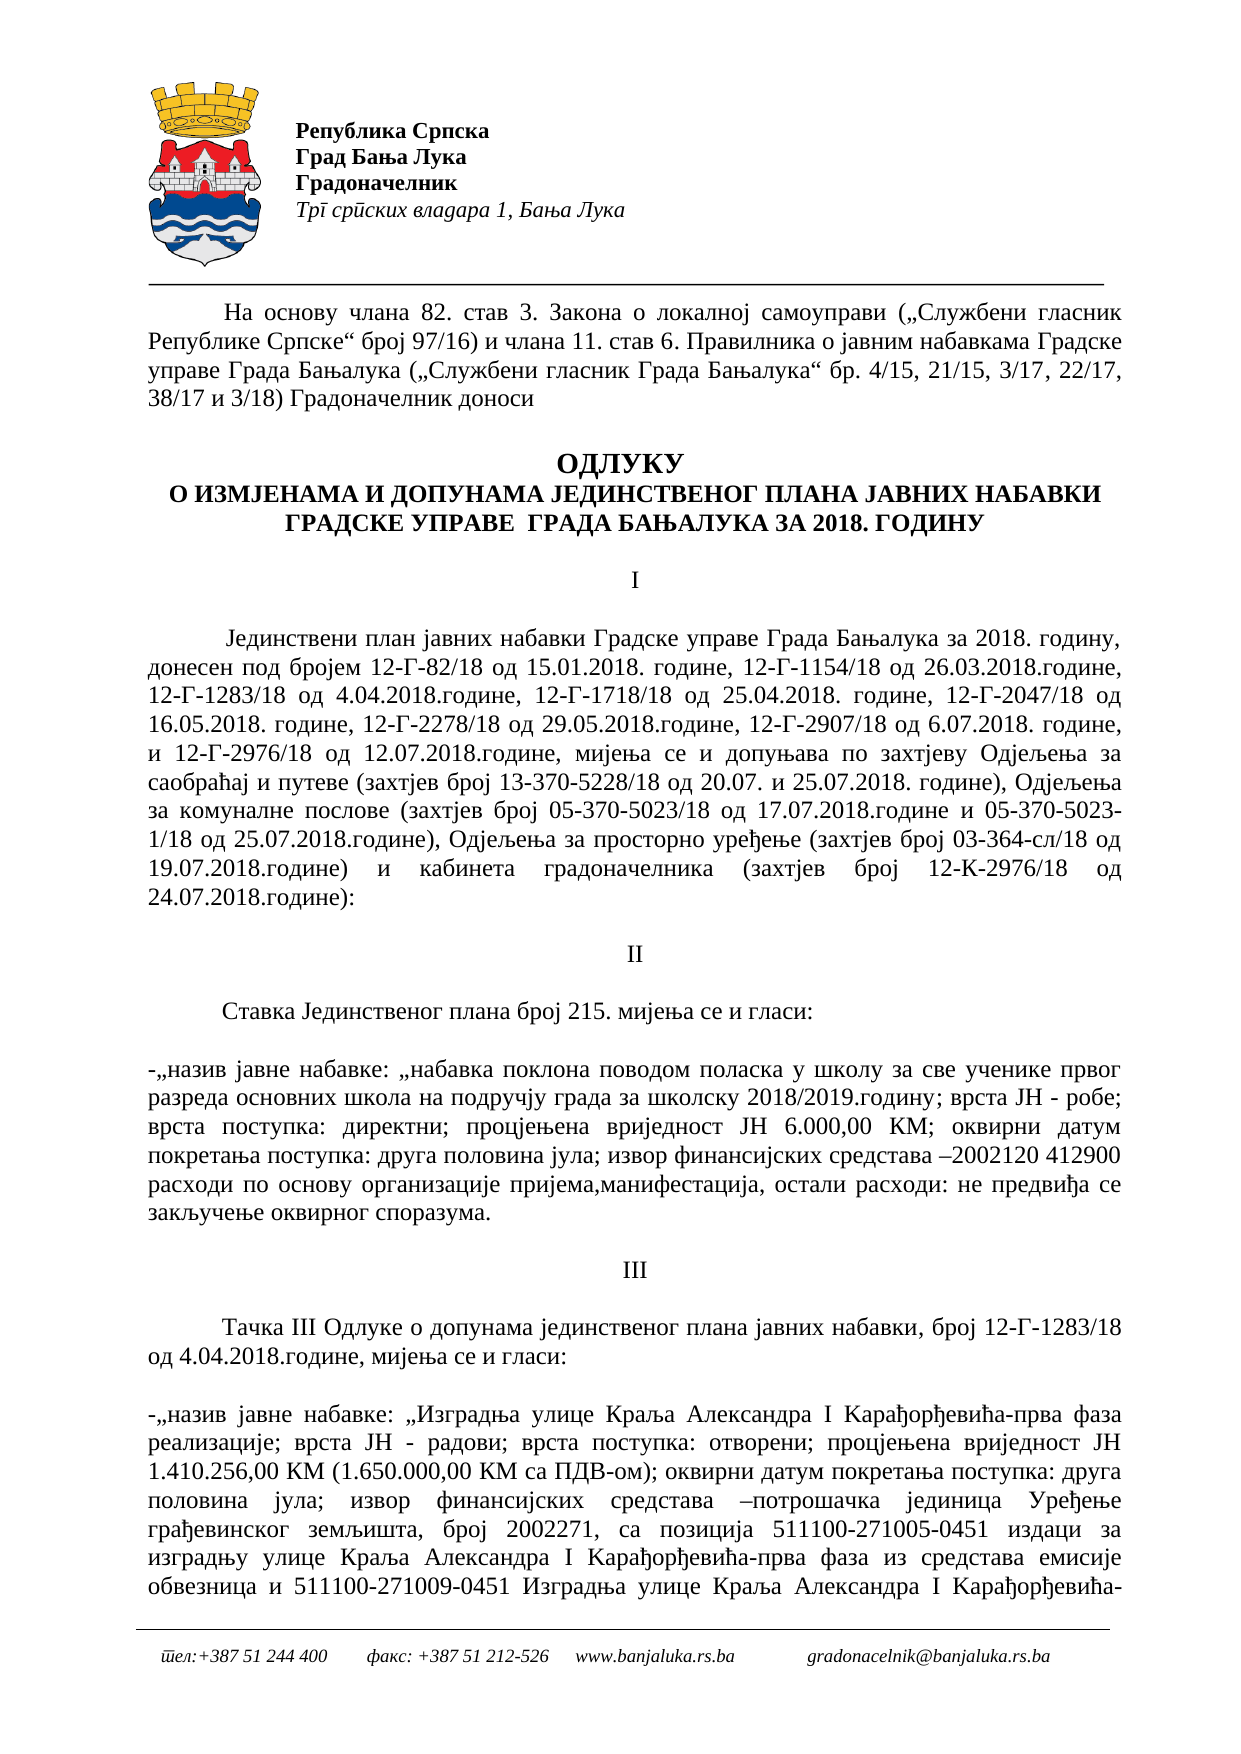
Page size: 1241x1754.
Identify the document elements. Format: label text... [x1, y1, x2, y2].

text III [148, 1255, 1122, 1284]
text II [148, 939, 1122, 967]
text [148, 1399, 1122, 1600]
text I [148, 566, 1122, 594]
text О ИЗМЈЕНAMA И ДОПУНAMA ЈЕДИНСТВЕНОГ ПЛАНА ЈАВНИХ НАБАВКИ ГРАДСКЕ УПРАВЕ ГРАДА БАЊАЛУКА ЗА 2018. ГОДИНУ [148, 479, 1122, 537]
picture [148, 82, 261, 267]
text Тачка III Одлуке о допунaма јединственог плана јавних набавки, број 12-Г-1283/18 од 4.04.2018.године, мијења се и гласи: [148, 1312, 1122, 1370]
text На основу члана 82. став 3. Закона о локалној самоуправи („Службени гласник Републике Српске“ број 97/16) и члана 11. став 6. Правилника о јавним набавкама Градске управе Града Бањалука („Службени гласник Града Бањалука“ бр. 4/15, 21/15, 3/17, 22/17, 38/17 и 3/18) Градоначелник доноси [148, 297, 1122, 412]
text Ставка Јединственог плана број 215. мијења се и гласи: [148, 996, 1122, 1025]
text ОДЛУКУ [148, 446, 1122, 479]
text -„назив јавне набавке: „набавка поклона поводом поласка у школу за све ученике првог разреда основних школа на подручју града за школску 2018/2019.годину; врста ЈН - робе; врста поступка: директни; процјењена вриједност ЈН 6.000,00 КМ; оквирни датум покретања поступка: друга половина јула; извор финансијских средстава –2002120 412900 расходи по основу организације пријема,манифестација, остали расходи: не предвиђа се закључење оквирног споразума. [148, 1054, 1122, 1226]
text Јединствени план јавних набавки Градске управе Града Бањалука за 2018. годину, донесен под бројем 12-Г-82/18 од 15.01.2018. године, 12-Г-1154/18 од 26.03.2018.године, 12-Г-1283/18 од 4.04.2018.године, 12-Г-1718/18 од 25.04.2018. године, 12-Г-2047/18 од 16.05.2018. године, 12-Г-2278/18 од 29.05.2018.године, 12-Г-2907/18 од 6.07.2018. године, и 12-Г-2976/18 од 12.07.2018.године, мијења се и допуњава по захтјеву Одјељења за саобраћај и путеве (захтјев број 13-370-5228/18 од 20.07. и 25.07.2018. године), Одјељења за комуналне послове (захтјев број 05-370-5023/18 од 17.07.2018.године и 05-370-5023-1/18 од 25.07.2018.године), Одјељења за просторно уређење (захтјев број 03-364-сл/18 од 19.07.2018.године) и кабинета градоначелника (захтјев број 12-К-2976/18 од 24.07.2018.године): [148, 623, 1122, 911]
